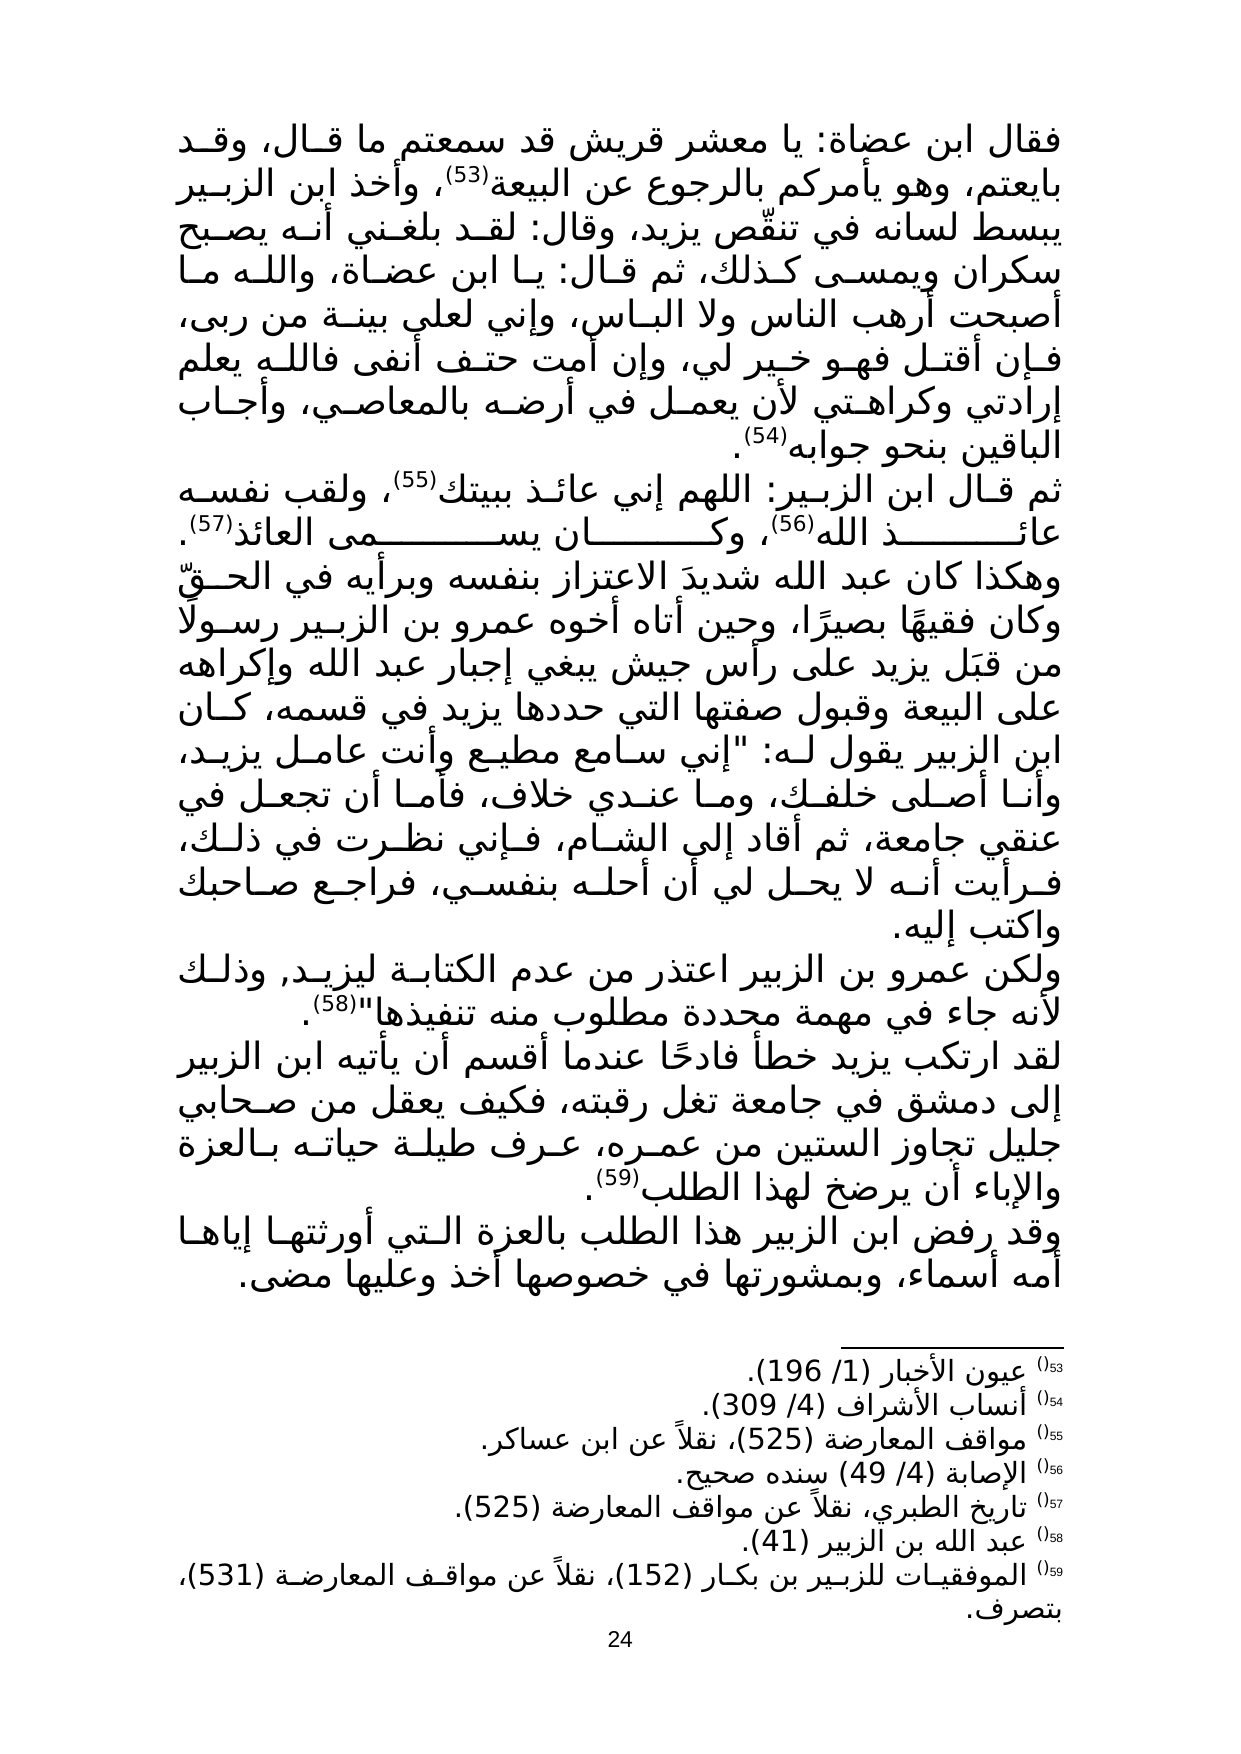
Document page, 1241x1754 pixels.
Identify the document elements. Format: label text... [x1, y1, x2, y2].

text ولكن عمرو بن الزبير اعتذر من عدم الكتابة ليزيد, وذلك لأنه جاء في مهمة محددة مطلوب منه تنفيذها"(). [177, 947, 1063, 1035]
text فقال ابن عضاة: يا معشر قريش قد سمعتم ما قال، وقد بايعتم، وهو يأمركم بالرجوع عن البيعة()، وأخذ ابن الزبير يبسط لسانه في تنقّص يزيد، وقال: لقد بلغني أنه يصبح سكران ويمسى كذلك، ثم قال: يا ابن عضاة، والله ما أصبحت أرهب الناس ولا الباس، وإني لعلى بينة من ربى، فإن أقتل فهو خير لي، وإن أمت حتف أنفى فالله يعلم إرادتي وكراهتي لأن يعمل في أرضه بالمعاصي، وأجاب الباقين بنحو جوابه(). [177, 118, 1063, 467]
text وقد رفض ابن الزبير هذا الطلب بالعزة التي أورثتها إياها أمه أسماء، وبمشورتها في خصوصها أخذ وعليها مضى. [177, 1209, 1063, 1297]
text ثم قال ابن الزبير: اللهم إني عائذ ببيتك()، ولقب نفسه عائذ الله()، وكان يسمى العائذ(). وهكذا كان عبد الله شديدَ الاعتزاز بنفسه وبرأيه في الحقّ وكان فقيهًا بصيرًا، وحين أتاه أخوه عمرو بن الزبير رسولًا من قبَل يزيد على رأس جيش يبغي إجبار عبد الله وإكراهه على البيعة وقبول صفتها التي حددها يزيد في قسمه، كان ابن الزبير يقول له: "إني سامع مطيع وأنت عامل يزيد، وأنا أصلى خلفك، وما عندي خلاف، فأما أن تجعل في عنقي جامعة، ثم أقاد إلى الشام، فإني نظرت في ذلك، فرأيت أنه لا يحل لي أن أحله بنفسي، فراجع صاحبك واكتب إليه. [177, 467, 1063, 947]
text لقد ارتكب يزيد خطأ فادحًا عندما أقسم أن يأتيه ابن الزبير إلى دمشق في جامعة تغل رقبته، فكيف يعقل من صحابي جليل تجاوز الستين من عمره، عرف طيلة حياته بالعزة والإباء أن يرضخ لهذا الطلب(). [177, 1035, 1063, 1209]
